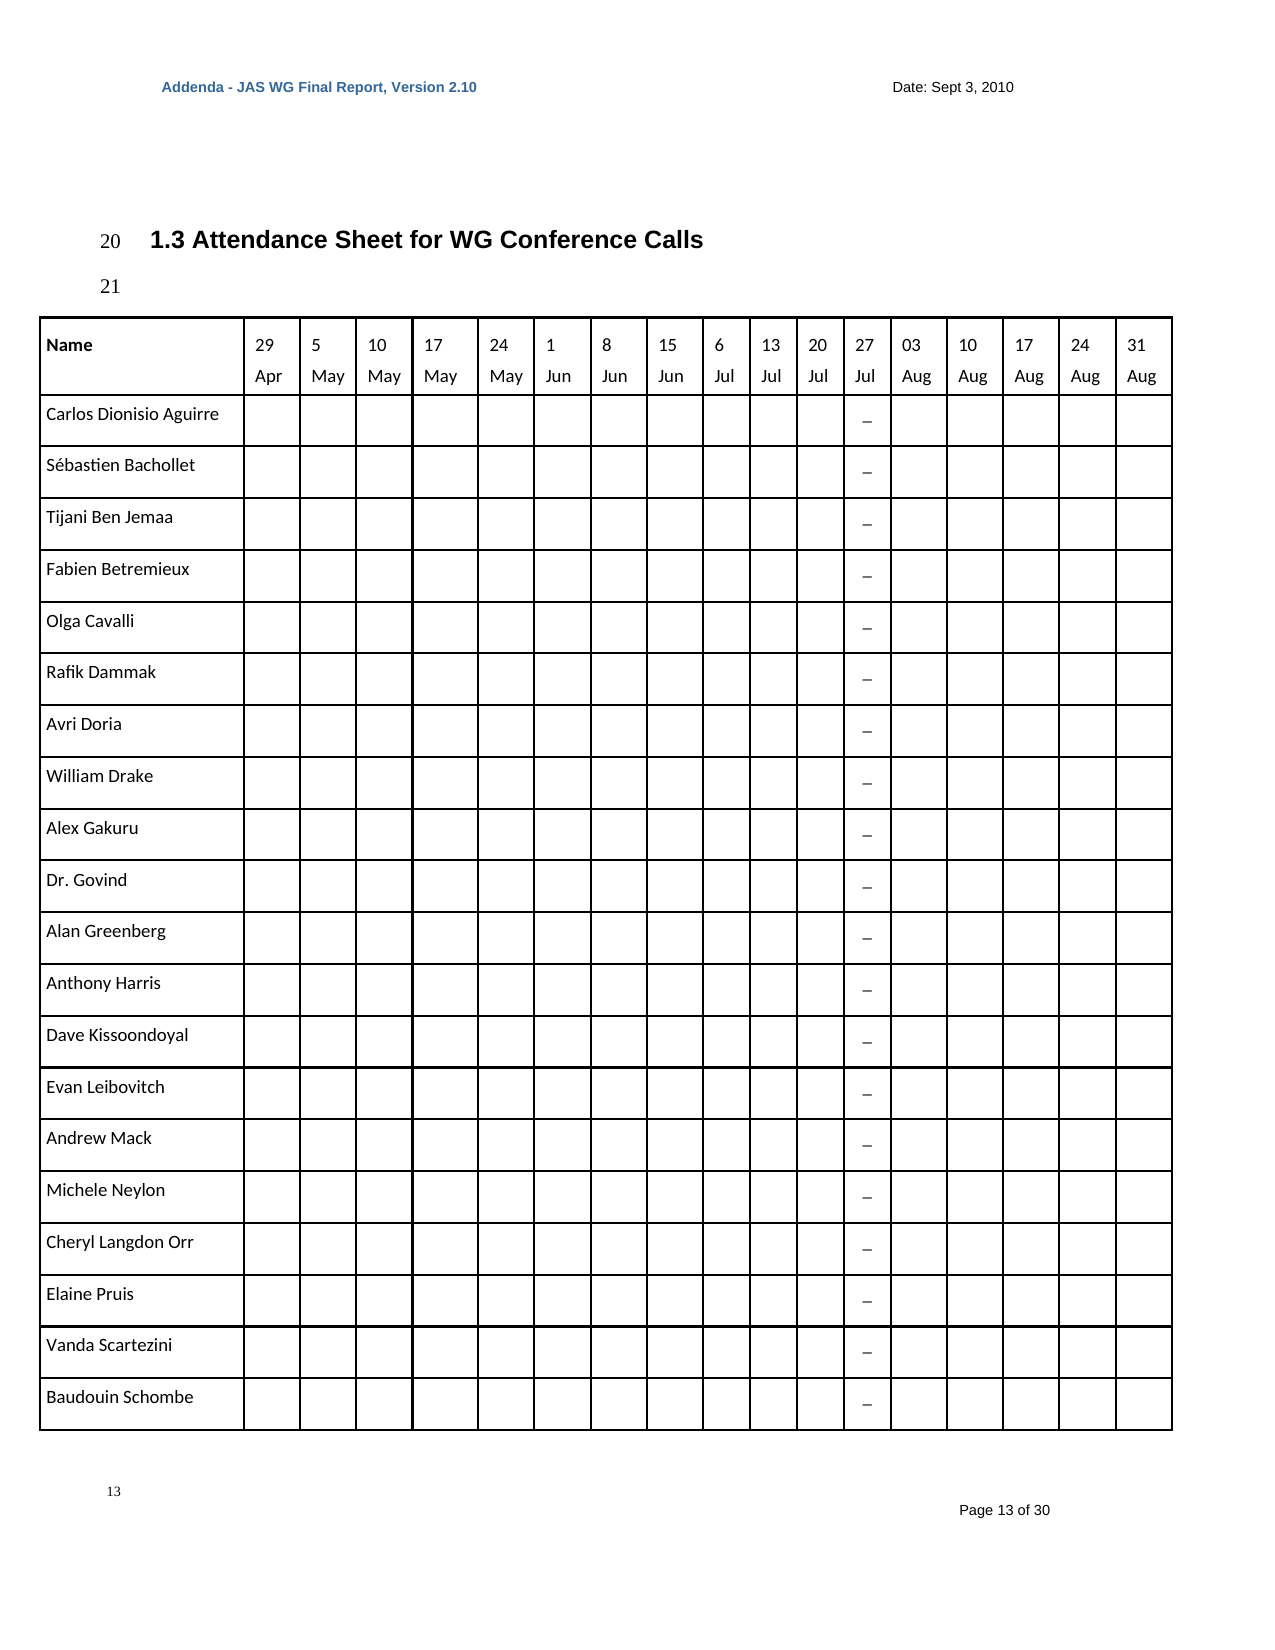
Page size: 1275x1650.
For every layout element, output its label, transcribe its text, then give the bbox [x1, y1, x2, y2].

table_cell [704, 706, 749, 756]
table_cell [1004, 396, 1058, 445]
table_cell [1060, 551, 1115, 601]
table_cell [1117, 965, 1171, 1015]
table_cell [704, 1120, 749, 1170]
table_cell [892, 603, 946, 652]
table_cell _ [845, 758, 890, 808]
table_cell Andrew Mack [41, 1120, 243, 1170]
table_cell [535, 396, 590, 445]
table_cell [1117, 758, 1171, 808]
table_cell Alan Greenberg [41, 913, 243, 963]
table_cell [751, 1276, 796, 1325]
table_cell [892, 447, 946, 497]
table_cell [414, 1224, 477, 1273]
table_cell [414, 861, 477, 911]
table_cell [948, 810, 1002, 859]
table_cell [948, 499, 1002, 549]
table_cell [1060, 1172, 1115, 1222]
table_cell [535, 1069, 590, 1118]
table_cell [1004, 654, 1058, 704]
table_cell [751, 551, 796, 601]
table_cell [1117, 551, 1171, 601]
table_cell [245, 1017, 299, 1066]
table_cell [479, 965, 533, 1015]
table_cell [592, 913, 646, 963]
table_cell [1117, 396, 1171, 445]
table_cell Sébastien Bachollet [41, 447, 243, 497]
table_cell [414, 1379, 477, 1429]
table_cell [1004, 1379, 1058, 1429]
table_cell [751, 965, 796, 1015]
table_cell [751, 913, 796, 963]
table_cell [1004, 706, 1058, 756]
table_cell [751, 1328, 796, 1377]
table_cell [301, 447, 355, 497]
table_cell [592, 810, 646, 859]
table_cell [1060, 810, 1115, 859]
table_cell [301, 758, 355, 808]
table_cell [592, 1069, 646, 1118]
table_cell [1004, 913, 1058, 963]
table_cell [948, 965, 1002, 1015]
table_cell [948, 1224, 1002, 1273]
table_cell [592, 965, 646, 1015]
table_cell _ [845, 965, 890, 1015]
table_cell [892, 654, 946, 704]
table_cell [357, 447, 411, 497]
table_cell [414, 499, 477, 549]
table_cell [301, 965, 355, 1015]
table_cell Cheryl Langdon Orr [41, 1224, 243, 1273]
table_cell [798, 706, 843, 756]
table_cell _ [845, 810, 890, 859]
table_cell [357, 913, 411, 963]
table_cell [357, 861, 411, 911]
table_cell [704, 1379, 749, 1429]
table_cell [704, 810, 749, 859]
table_cell [414, 551, 477, 601]
table_cell [535, 861, 590, 911]
table_cell [1004, 1120, 1058, 1170]
table_cell Dave Kissoondoyal [41, 1017, 243, 1066]
table_cell [798, 551, 843, 601]
table_cell [414, 654, 477, 704]
table_cell [704, 396, 749, 445]
table_cell [948, 654, 1002, 704]
table_cell [414, 706, 477, 756]
table_cell [535, 1379, 590, 1429]
table_cell [751, 654, 796, 704]
table_header 29 Apr [245, 319, 299, 393]
table_cell [245, 603, 299, 652]
table_cell [648, 1120, 702, 1170]
table_cell [357, 965, 411, 1015]
table_cell [704, 1172, 749, 1222]
table_cell [479, 861, 533, 911]
table_cell [704, 603, 749, 652]
table_cell [892, 551, 946, 601]
table_cell Baudouin Schombe [41, 1379, 243, 1429]
table_cell [301, 603, 355, 652]
table_cell [414, 758, 477, 808]
table_header 10 Aug [948, 319, 1002, 393]
table_cell _ [845, 654, 890, 704]
table_cell [414, 447, 477, 497]
table_cell [357, 499, 411, 549]
table_cell [1117, 861, 1171, 911]
table_cell [798, 1276, 843, 1325]
table_cell [245, 965, 299, 1015]
table_cell [1117, 1069, 1171, 1118]
table_cell [892, 1069, 946, 1118]
table_cell [479, 447, 533, 497]
table_cell Avri Doria [41, 706, 243, 756]
table_header 27 Jul [845, 319, 890, 393]
table_cell [948, 1069, 1002, 1118]
table_cell [892, 706, 946, 756]
table_cell [1117, 810, 1171, 859]
table_cell [798, 1328, 843, 1377]
table_cell [948, 1017, 1002, 1066]
table_header 15 Jun [648, 319, 702, 393]
table_cell [414, 1017, 477, 1066]
table_cell [592, 1328, 646, 1377]
table_cell [245, 1379, 299, 1429]
table_cell [1004, 810, 1058, 859]
table_cell [704, 499, 749, 549]
table_cell [648, 965, 702, 1015]
table_cell [301, 1017, 355, 1066]
table_cell [592, 654, 646, 704]
table_cell [1117, 1017, 1171, 1066]
table_cell [1060, 1379, 1115, 1429]
table_cell [479, 603, 533, 652]
table_cell _ [845, 861, 890, 911]
table_cell [592, 861, 646, 911]
table_header 8 Jun [592, 319, 646, 393]
table_cell [1117, 1120, 1171, 1170]
table_cell _ [845, 1069, 890, 1118]
table_cell [751, 447, 796, 497]
table_cell [1004, 758, 1058, 808]
table_cell [1004, 1069, 1058, 1118]
subtitle 1.3 Attendance Sheet for WG Conference Calls [150, 225, 1087, 254]
table_cell [245, 654, 299, 704]
table_cell [751, 706, 796, 756]
table_cell [798, 1069, 843, 1118]
table_cell [592, 1224, 646, 1273]
table_cell Evan Leibovitch [41, 1069, 243, 1118]
table_cell [704, 447, 749, 497]
table_cell [535, 1328, 590, 1377]
table_cell [245, 1120, 299, 1170]
table_cell [301, 499, 355, 549]
table_cell [301, 706, 355, 756]
table_cell [892, 396, 946, 445]
table_cell [414, 1069, 477, 1118]
table_cell [301, 1069, 355, 1118]
table_cell [592, 1172, 646, 1222]
table_cell [357, 1017, 411, 1066]
table_cell [535, 1224, 590, 1273]
table_cell [751, 1224, 796, 1273]
table_cell [1004, 1276, 1058, 1325]
table_cell [1004, 551, 1058, 601]
table_cell [301, 396, 355, 445]
table_cell [479, 1224, 533, 1273]
table_cell [245, 758, 299, 808]
table_cell [357, 1120, 411, 1170]
table_cell _ [845, 551, 890, 601]
table_cell _ [845, 447, 890, 497]
table_cell [479, 1069, 533, 1118]
table_cell [535, 551, 590, 601]
table_cell [1060, 1069, 1115, 1118]
table_cell [592, 758, 646, 808]
table_cell Alex Gakuru [41, 810, 243, 859]
table_cell [1060, 499, 1115, 549]
table_cell [245, 861, 299, 911]
table_cell [948, 861, 1002, 911]
table_cell [948, 1328, 1002, 1377]
table_cell [301, 1224, 355, 1273]
table_cell Elaine Pruis [41, 1276, 243, 1325]
table_cell [301, 861, 355, 911]
table_cell _ [845, 1224, 890, 1273]
table_cell [648, 913, 702, 963]
table_cell [798, 1172, 843, 1222]
table_cell [357, 758, 411, 808]
table_cell [751, 603, 796, 652]
table_cell [535, 810, 590, 859]
table_cell [948, 603, 1002, 652]
table_cell [535, 706, 590, 756]
table_cell _ [845, 1276, 890, 1325]
table_header 10 May [357, 319, 411, 393]
table_cell [892, 1328, 946, 1377]
table_cell _ [845, 1172, 890, 1222]
table_cell [751, 396, 796, 445]
table_cell Olga Cavalli [41, 603, 243, 652]
table_cell [751, 1120, 796, 1170]
table_cell [1060, 1276, 1115, 1325]
table_cell [1060, 396, 1115, 445]
table_cell [704, 913, 749, 963]
table_cell [1117, 447, 1171, 497]
table_cell [1117, 1328, 1171, 1377]
table_cell [479, 499, 533, 549]
table_cell [704, 965, 749, 1015]
table_cell [301, 654, 355, 704]
table_cell [357, 810, 411, 859]
table_cell [357, 551, 411, 601]
table_cell [479, 1120, 533, 1170]
table_cell [592, 1017, 646, 1066]
table_cell [1004, 861, 1058, 911]
table_cell [479, 913, 533, 963]
table_cell [414, 913, 477, 963]
table_cell [479, 654, 533, 704]
table_cell [245, 396, 299, 445]
table_cell [648, 758, 702, 808]
table_cell [301, 810, 355, 859]
table_cell [704, 1224, 749, 1273]
table_cell _ [845, 1120, 890, 1170]
table_cell [1060, 1120, 1115, 1170]
table_cell _ [845, 499, 890, 549]
table_cell [535, 758, 590, 808]
table_cell [1117, 603, 1171, 652]
table_cell [751, 758, 796, 808]
table_cell [798, 499, 843, 549]
table_cell [245, 1069, 299, 1118]
table_cell [648, 1328, 702, 1377]
table_cell [798, 1379, 843, 1429]
table_cell Dr. Govind [41, 861, 243, 911]
table_cell [948, 447, 1002, 497]
table_cell [751, 861, 796, 911]
table_cell [479, 551, 533, 601]
table_cell [357, 1069, 411, 1118]
table_cell [479, 396, 533, 445]
table_cell _ [845, 396, 890, 445]
table_header 03 Aug [892, 319, 946, 393]
table_cell [479, 810, 533, 859]
table_cell [798, 1224, 843, 1273]
table_cell [798, 913, 843, 963]
table_cell [892, 758, 946, 808]
table_cell [1004, 1328, 1058, 1377]
table_cell [301, 1120, 355, 1170]
table_cell Fabien Betremieux [41, 551, 243, 601]
table_header 24 May [479, 319, 533, 393]
table_cell [798, 1017, 843, 1066]
table_cell [648, 810, 702, 859]
table_cell [648, 499, 702, 549]
table_cell [892, 913, 946, 963]
table_cell [648, 1172, 702, 1222]
table_cell [245, 1224, 299, 1273]
table_cell [648, 1224, 702, 1273]
table_cell [535, 1172, 590, 1222]
table_cell [1060, 706, 1115, 756]
table_cell [357, 706, 411, 756]
table_cell [301, 1172, 355, 1222]
table_cell [798, 603, 843, 652]
table_cell [798, 758, 843, 808]
table_header Name [41, 319, 243, 393]
table_cell [948, 913, 1002, 963]
table_cell [245, 1276, 299, 1325]
table_cell [892, 1017, 946, 1066]
table_cell [648, 447, 702, 497]
table_cell [704, 1017, 749, 1066]
table_cell [751, 1069, 796, 1118]
table_cell [245, 499, 299, 549]
table_cell [414, 396, 477, 445]
table_header 5 May [301, 319, 355, 393]
table_cell [592, 603, 646, 652]
table_cell [414, 1172, 477, 1222]
table_cell [1060, 758, 1115, 808]
table_header 17 Aug [1004, 319, 1058, 393]
table_cell [648, 1017, 702, 1066]
table_cell Carlos Dionisio Aguirre [41, 396, 243, 445]
table_cell [1060, 1017, 1115, 1066]
table_cell Tijani Ben Jemaa [41, 499, 243, 549]
table_cell [357, 1328, 411, 1377]
table_header 24 Aug [1060, 319, 1115, 393]
table_cell [1004, 965, 1058, 1015]
table_cell [479, 758, 533, 808]
table_cell [1004, 1017, 1058, 1066]
table_cell [535, 654, 590, 704]
table_header 6 Jul [704, 319, 749, 393]
table_cell _ [845, 603, 890, 652]
table_cell [892, 1276, 946, 1325]
table_cell [704, 861, 749, 911]
table_cell _ [845, 1379, 890, 1429]
table_cell [948, 1120, 1002, 1170]
table_cell [948, 1276, 1002, 1325]
table_cell [479, 1017, 533, 1066]
table_cell [1060, 1328, 1115, 1377]
table_cell [357, 1379, 411, 1429]
table_cell [357, 1276, 411, 1325]
table_cell [535, 1120, 590, 1170]
table_cell [1060, 1224, 1115, 1273]
table_cell [648, 861, 702, 911]
table_cell [1060, 603, 1115, 652]
table_cell [592, 706, 646, 756]
table_cell [535, 1017, 590, 1066]
table_cell [479, 1276, 533, 1325]
table_cell [592, 551, 646, 601]
table_cell [648, 396, 702, 445]
table_cell [1060, 913, 1115, 963]
table_cell [648, 654, 702, 704]
table_cell [704, 1328, 749, 1377]
table_cell [648, 1276, 702, 1325]
table_cell [948, 551, 1002, 601]
table_cell [592, 447, 646, 497]
table_cell [1117, 1379, 1171, 1429]
table_cell [535, 1276, 590, 1325]
table_cell [648, 706, 702, 756]
table_cell [357, 1172, 411, 1222]
table_cell [357, 654, 411, 704]
table_cell [1117, 654, 1171, 704]
table_cell [948, 758, 1002, 808]
table_cell [948, 396, 1002, 445]
table_cell [648, 1379, 702, 1429]
table_cell _ [845, 913, 890, 963]
table_cell [479, 1172, 533, 1222]
table_cell [245, 447, 299, 497]
table_cell [948, 706, 1002, 756]
table_cell [301, 1328, 355, 1377]
table_cell [1117, 1276, 1171, 1325]
table_cell [245, 1328, 299, 1377]
table_cell [1060, 965, 1115, 1015]
table_header 13 Jul [751, 319, 796, 393]
table_header 31 Aug [1117, 319, 1171, 393]
table_cell [798, 861, 843, 911]
table_cell [245, 810, 299, 859]
table_cell [751, 1172, 796, 1222]
table_cell Anthony Harris [41, 965, 243, 1015]
table_cell _ [845, 706, 890, 756]
table_cell [357, 603, 411, 652]
table_cell [1004, 447, 1058, 497]
table_cell [798, 654, 843, 704]
table_cell [751, 1017, 796, 1066]
table_cell [798, 965, 843, 1015]
table_cell [751, 1379, 796, 1429]
table_header 20 Jul [798, 319, 843, 393]
table_cell [704, 1276, 749, 1325]
table_cell [535, 603, 590, 652]
table_cell [1004, 1172, 1058, 1222]
table_cell [245, 1172, 299, 1222]
table_cell [301, 1276, 355, 1325]
table_cell [892, 861, 946, 911]
table_cell [648, 603, 702, 652]
table_cell [479, 1379, 533, 1429]
table_cell [1004, 1224, 1058, 1273]
table_cell [798, 447, 843, 497]
table_cell [479, 1328, 533, 1377]
table_cell [535, 447, 590, 497]
table_cell [592, 396, 646, 445]
table_cell [414, 603, 477, 652]
table_cell [301, 913, 355, 963]
table_cell [751, 499, 796, 549]
table_cell [798, 1120, 843, 1170]
table_cell [245, 551, 299, 601]
table_cell [414, 965, 477, 1015]
table_cell [1060, 861, 1115, 911]
table_cell [301, 1379, 355, 1429]
table_cell Vanda Scartezini [41, 1328, 243, 1377]
table_cell William Drake [41, 758, 243, 808]
table_cell [648, 1069, 702, 1118]
table_cell [704, 654, 749, 704]
table_cell [414, 1276, 477, 1325]
table_cell [892, 1172, 946, 1222]
table_cell [357, 396, 411, 445]
table_cell [535, 913, 590, 963]
table_cell [892, 1120, 946, 1170]
table_cell [948, 1379, 1002, 1429]
table_cell [592, 1276, 646, 1325]
table_cell [1004, 499, 1058, 549]
table_cell [892, 810, 946, 859]
table_cell [357, 1224, 411, 1273]
table_cell [479, 706, 533, 756]
table_cell [892, 965, 946, 1015]
table_cell _ [845, 1017, 890, 1066]
table_cell [798, 396, 843, 445]
table_cell [704, 551, 749, 601]
table_cell [592, 1379, 646, 1429]
table_cell [892, 499, 946, 549]
table_cell [535, 499, 590, 549]
table_cell [414, 1120, 477, 1170]
table_cell [704, 758, 749, 808]
table_cell [751, 810, 796, 859]
table_cell [798, 810, 843, 859]
table_cell [1117, 913, 1171, 963]
table_cell [1060, 654, 1115, 704]
table_cell [535, 965, 590, 1015]
table_cell _ [845, 1328, 890, 1377]
table_cell [1060, 447, 1115, 497]
table_cell [414, 1328, 477, 1377]
table_cell [892, 1224, 946, 1273]
table_cell [414, 810, 477, 859]
table_cell [1117, 1172, 1171, 1222]
table_cell [301, 551, 355, 601]
table_cell Rafik Dammak [41, 654, 243, 704]
table_cell [592, 1120, 646, 1170]
table_cell [245, 706, 299, 756]
table_cell [1117, 499, 1171, 549]
table_cell [245, 913, 299, 963]
table_cell [648, 551, 702, 601]
table_cell [1117, 1224, 1171, 1273]
table_cell [592, 499, 646, 549]
table_cell [704, 1069, 749, 1118]
table_cell [1117, 706, 1171, 756]
table_cell [948, 1172, 1002, 1222]
table_cell [892, 1379, 946, 1429]
table_cell [1004, 603, 1058, 652]
table_cell Michele Neylon [41, 1172, 243, 1222]
table_header 1 Jun [535, 319, 590, 393]
table_header 17 May [414, 319, 477, 393]
